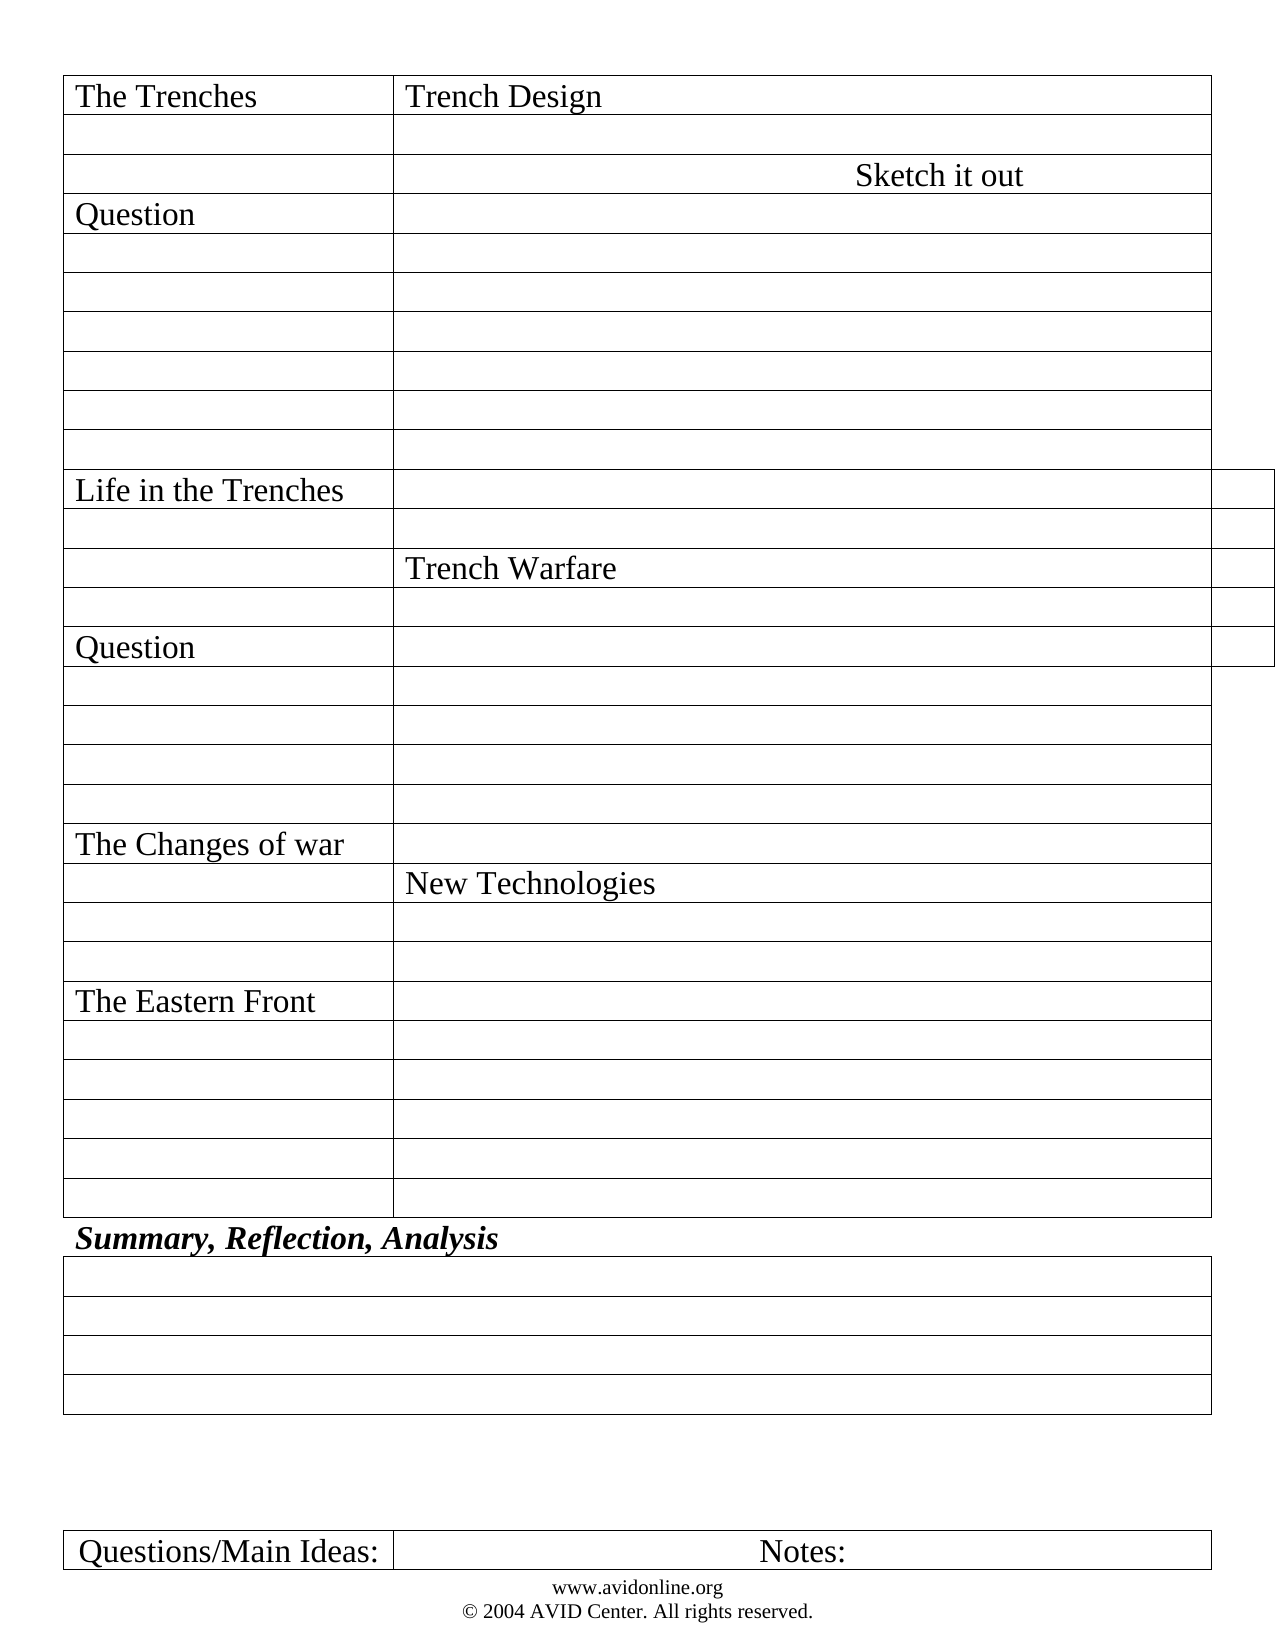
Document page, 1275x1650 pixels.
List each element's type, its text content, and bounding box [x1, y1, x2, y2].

table_cell Trench Design [394, 76, 1211, 114]
table_cell [64, 942, 393, 981]
table_cell [64, 430, 393, 469]
table_cell [394, 745, 1211, 784]
table_cell [394, 824, 1211, 862]
table_cell [64, 509, 393, 547]
table_cell Question [64, 194, 393, 232]
table_cell [394, 1021, 1211, 1059]
table_cell [64, 312, 393, 351]
table_cell [1212, 470, 1274, 508]
table_cell [64, 1375, 1211, 1414]
table_cell The Changes of war [64, 824, 393, 862]
table_cell The Trenches [64, 76, 393, 114]
table_cell [64, 1297, 1211, 1335]
table_cell [1212, 509, 1274, 547]
table_cell The Eastern Front [64, 982, 393, 1020]
table_cell [394, 273, 1211, 311]
table_cell [64, 706, 393, 744]
table_cell [394, 430, 1211, 469]
table_cell [394, 312, 1211, 351]
table_cell [394, 706, 1211, 744]
table_cell [64, 1179, 393, 1217]
table_cell [394, 627, 1211, 666]
table_cell [394, 115, 1211, 154]
table_cell [394, 667, 1211, 705]
table_cell [64, 864, 393, 902]
table_cell [64, 1336, 1211, 1374]
table_cell [394, 942, 1211, 981]
table_cell [394, 1139, 1211, 1177]
table_cell Sketch it out [394, 155, 1211, 193]
table_cell [64, 352, 393, 390]
table_cell [394, 509, 1211, 547]
table_cell [64, 1060, 393, 1099]
table_cell [64, 667, 393, 705]
table_cell [1212, 627, 1274, 666]
table_cell [1212, 549, 1274, 587]
table_cell [64, 115, 393, 154]
table_cell Trench Warfare [394, 549, 1211, 587]
text Summary, Reflection, Analysis [75, 1218, 1200, 1256]
table_cell [1212, 588, 1274, 626]
table_cell [394, 1100, 1211, 1138]
table_cell Question [64, 627, 393, 666]
table_cell [64, 391, 393, 429]
table_cell [394, 1179, 1211, 1217]
table_cell [394, 234, 1211, 272]
table_cell [394, 588, 1211, 626]
table_header Questions/Main Ideas: [64, 1531, 393, 1569]
table_cell [64, 1021, 393, 1059]
table_cell [394, 1060, 1211, 1099]
table_header Notes: [394, 1531, 1211, 1569]
table_cell [64, 785, 393, 823]
table_cell [64, 155, 393, 193]
table_cell New Technologies [394, 864, 1211, 902]
table_cell Life in the Trenches [64, 470, 393, 508]
table_cell [394, 194, 1211, 232]
table_cell [394, 982, 1211, 1020]
table_cell [394, 470, 1211, 508]
table_cell [64, 588, 393, 626]
table_cell [64, 549, 393, 587]
table_cell [64, 903, 393, 941]
table_cell [64, 1100, 393, 1138]
table_cell [394, 352, 1211, 390]
table_cell [394, 785, 1211, 823]
table_cell [64, 273, 393, 311]
table_cell [64, 1139, 393, 1177]
table_cell [64, 745, 393, 784]
table_header [64, 1257, 1211, 1296]
table_cell [394, 903, 1211, 941]
table_cell [64, 234, 393, 272]
table_cell [394, 391, 1211, 429]
